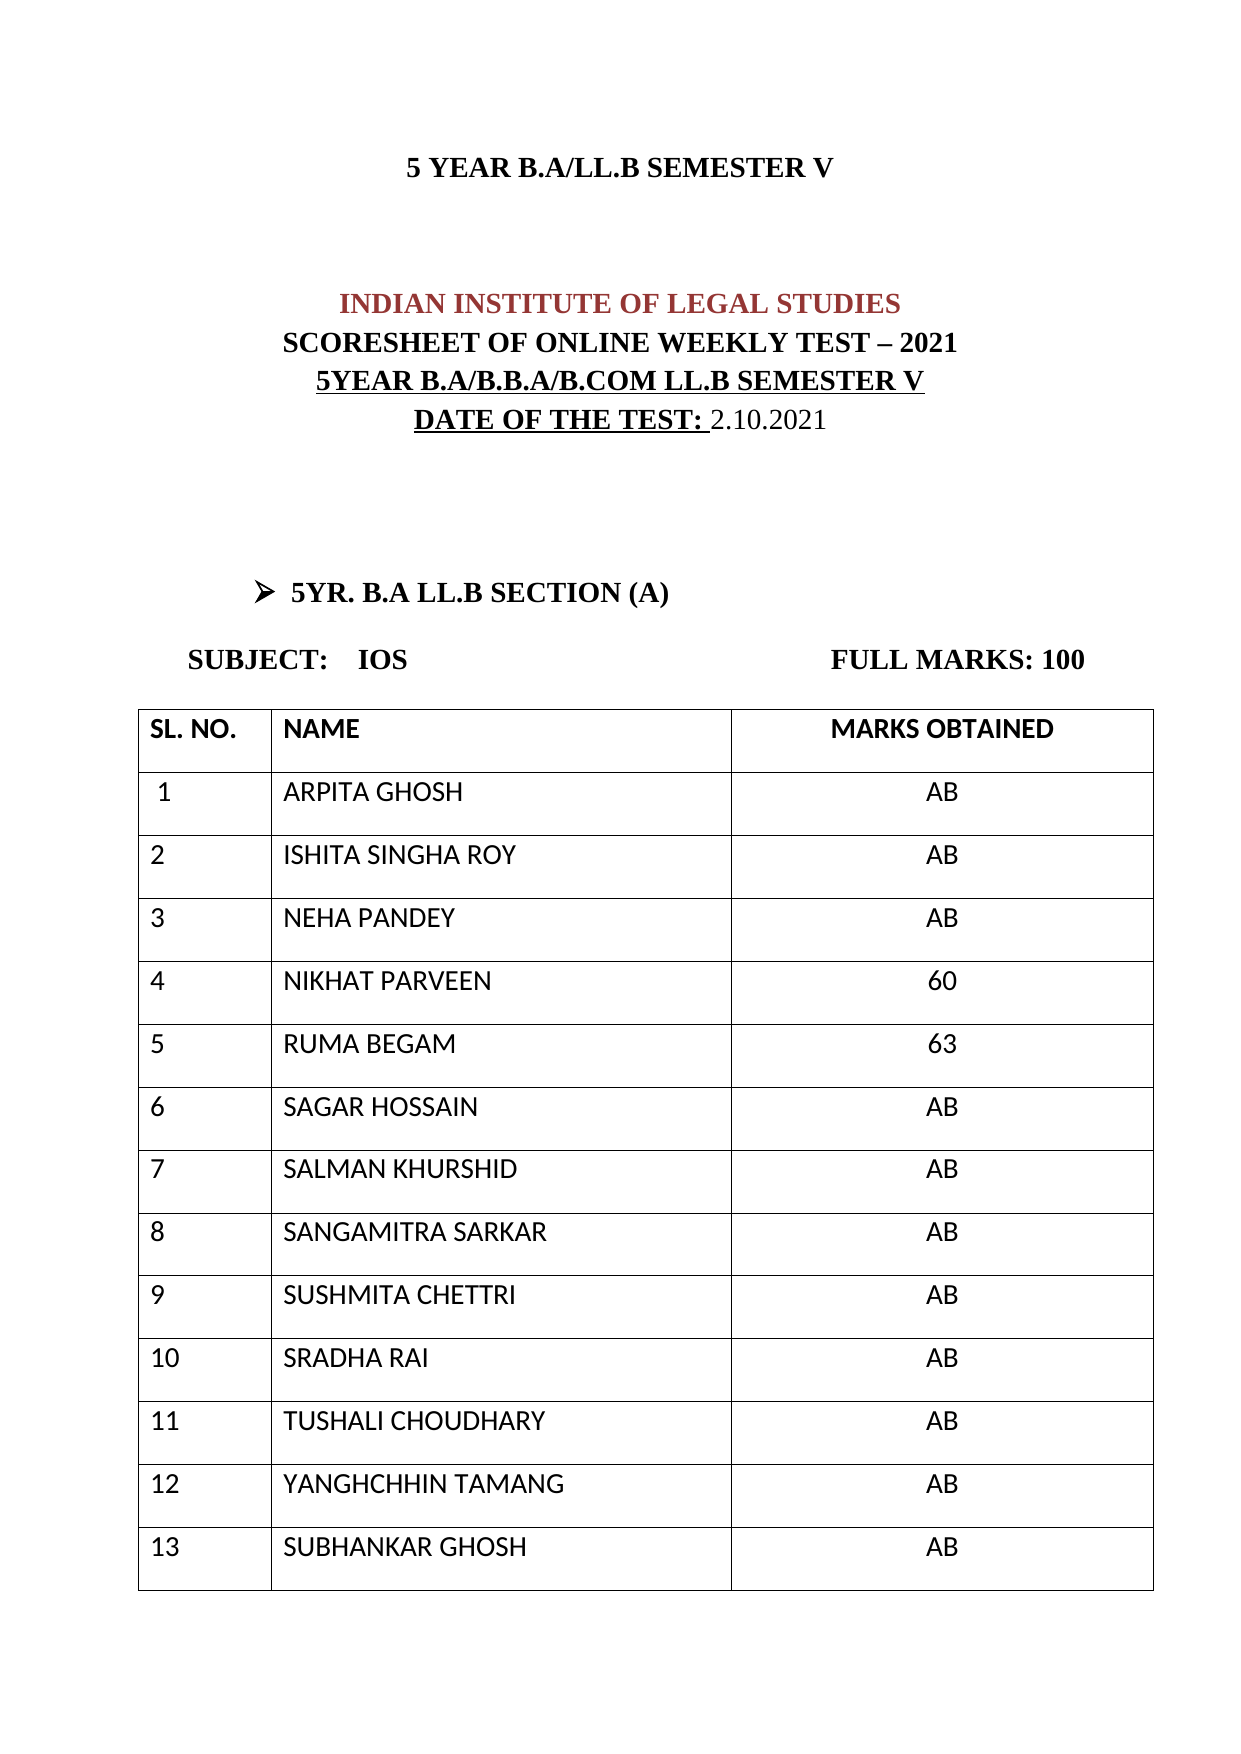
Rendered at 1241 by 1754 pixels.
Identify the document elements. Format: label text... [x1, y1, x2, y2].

table_cell AB [732, 1151, 1153, 1212]
table_cell 13 [139, 1528, 271, 1590]
table_cell 1 [139, 773, 271, 835]
table_cell AB [732, 1214, 1153, 1275]
table_cell AB [732, 1402, 1153, 1464]
table_cell 8 [139, 1214, 271, 1275]
table_cell YANGHCHHIN TAMANG [272, 1465, 731, 1527]
table_cell AB [732, 1528, 1153, 1590]
table_cell ISHITA SINGHA ROY [272, 836, 731, 898]
table_cell SRADHA RAI [272, 1339, 731, 1401]
table_cell 10 [139, 1339, 271, 1401]
table_cell ARPITA GHOSH [272, 773, 731, 835]
table_header SL. NO. [139, 710, 271, 772]
table_cell SUSHMITA CHETTRI [272, 1276, 731, 1338]
table_cell 3 [139, 899, 271, 961]
table_cell TUSHALI CHOUDHARY [272, 1402, 731, 1464]
table_cell 60 [732, 962, 1153, 1024]
table_cell 6 [139, 1088, 271, 1149]
table_cell SANGAMITRA SARKAR [272, 1214, 731, 1275]
text 5 YEAR B.A/LL.B SEMESTER V [150, 150, 1090, 183]
text 5YEAR B.A/B.B.A/B.COM LL.B SEMESTER V [150, 363, 1090, 397]
table_cell 12 [139, 1465, 271, 1527]
table_cell AB [732, 1276, 1153, 1338]
table_cell 63 [732, 1025, 1153, 1087]
table_header NAME [272, 710, 731, 772]
table_header MARKS OBTAINED [732, 710, 1153, 772]
table_cell 11 [139, 1402, 271, 1464]
table_cell AB [732, 773, 1153, 835]
table_cell 4 [139, 962, 271, 1024]
table_cell NEHA PANDEY [272, 899, 731, 961]
table_cell NIKHAT PARVEEN [272, 962, 731, 1024]
table_cell AB [732, 836, 1153, 898]
table_cell RUMA BEGAM [272, 1025, 731, 1087]
text INDIAN INSTITUTE OF LEGAL STUDIES [150, 286, 1090, 320]
table_cell AB [732, 1465, 1153, 1527]
table_cell 2 [139, 836, 271, 898]
table_cell AB [732, 1088, 1153, 1149]
table_cell SUBHANKAR GHOSH [272, 1528, 731, 1590]
table_cell AB [732, 1339, 1153, 1401]
table_cell 7 [139, 1151, 271, 1212]
list 5YR. B.A LL.B SECTION (A) [253, 575, 1090, 608]
text SUBJECT: IOS FULL MARKS: 100 [187, 642, 1090, 676]
table_cell 5 [139, 1025, 271, 1087]
table_cell AB [732, 899, 1153, 961]
table_cell SALMAN KHURSHID [272, 1151, 731, 1212]
text DATE OF THE TEST: 2.10.2021 [150, 402, 1090, 436]
table_cell SAGAR HOSSAIN [272, 1088, 731, 1149]
text SCORESHEET OF ONLINE WEEKLY TEST – 2021 [150, 325, 1090, 358]
table_cell 9 [139, 1276, 271, 1338]
